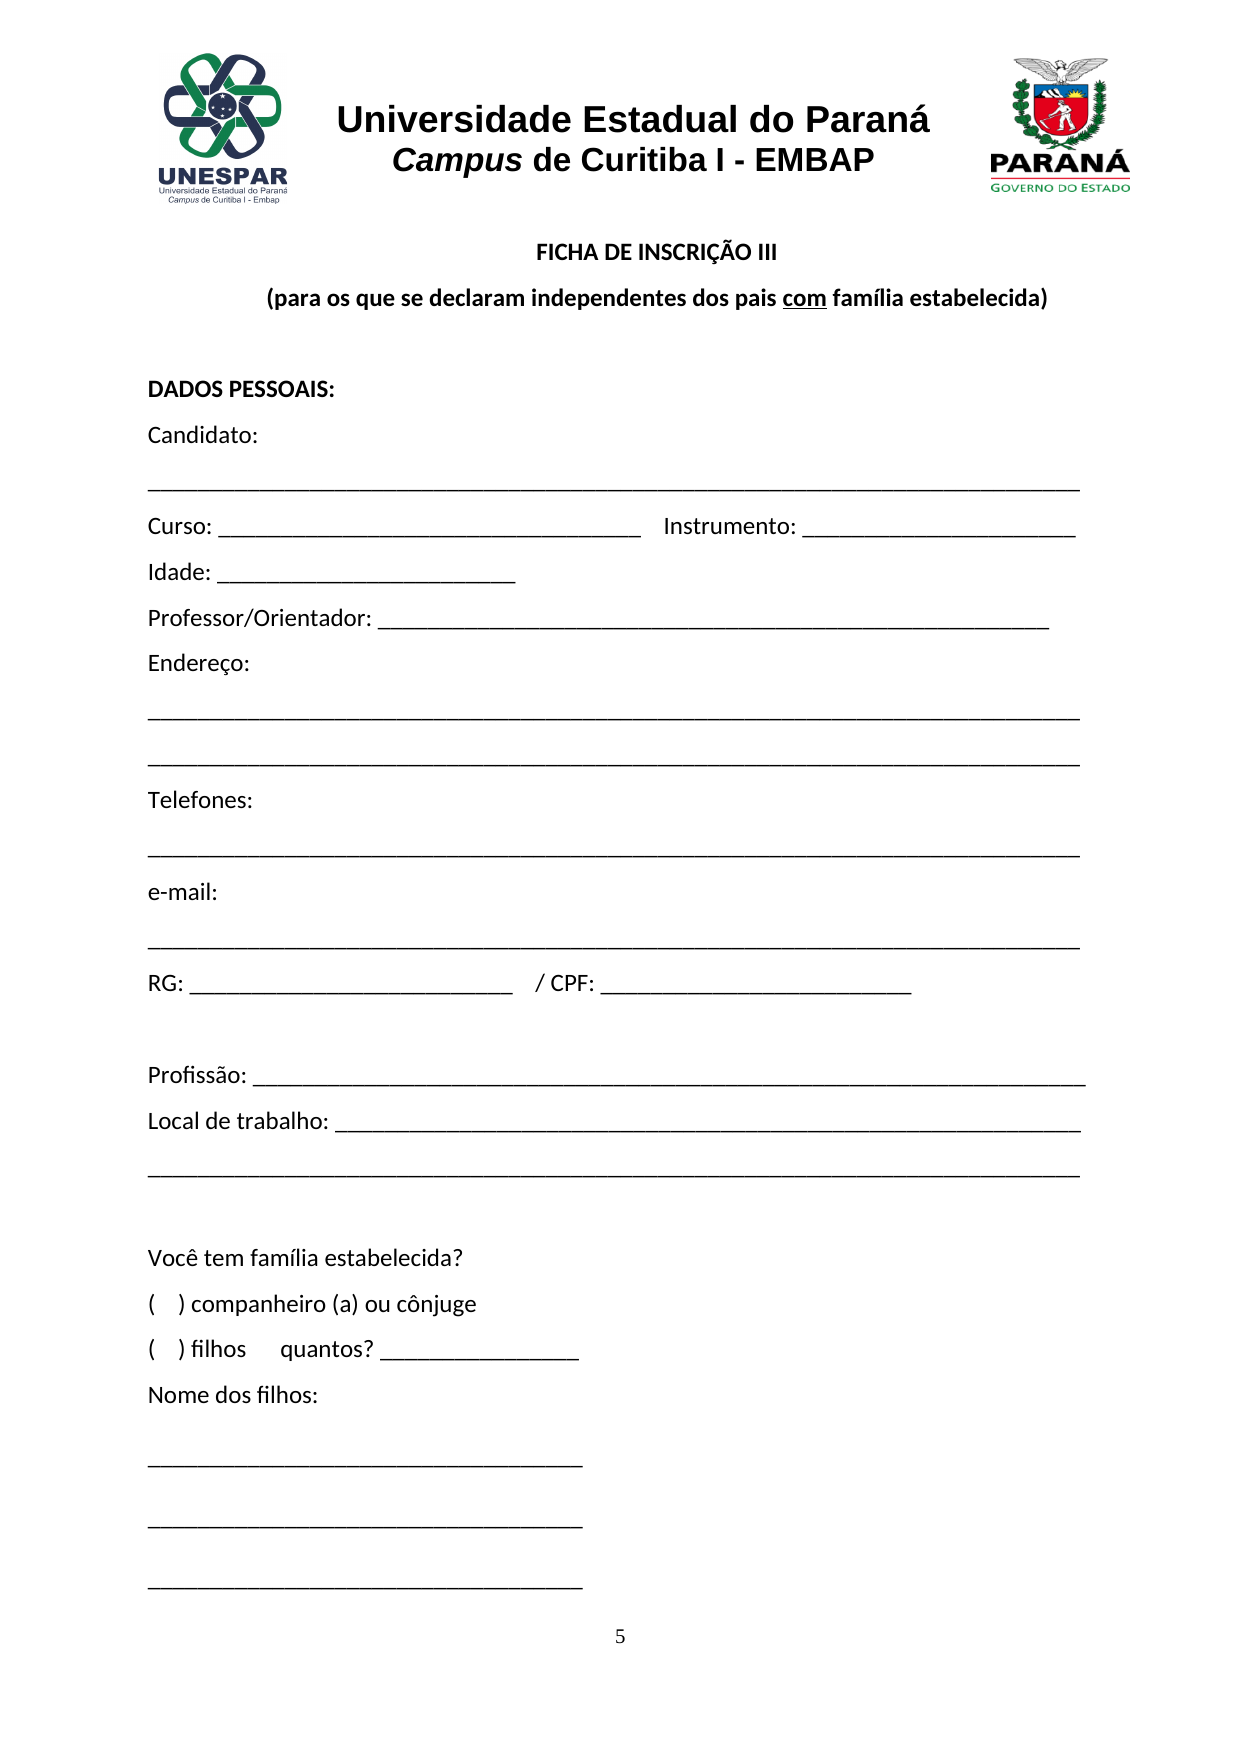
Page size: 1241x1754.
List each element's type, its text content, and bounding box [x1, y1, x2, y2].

text Telefones: ___________________________________________________________________________ [148, 785, 1092, 861]
text Curso: __________________________________ Instrumento: ______________________ [148, 510, 1092, 541]
text Professor/Orientador: ______________________________________________________ [148, 602, 1092, 632]
text ___________________________________ ___________________________________ [148, 1440, 1092, 1532]
text Local de trabalho: ____________________________________________________________ [148, 1105, 1092, 1135]
text Candidato: ___________________________________________________________________________ [148, 419, 1092, 495]
text ___________________________________ [148, 1562, 1092, 1593]
text ( ) companheiro (a) ou cônjuge [148, 1288, 1092, 1318]
text Profissão: ___________________________________________________________________ [148, 1059, 1092, 1089]
picture [985, 53, 1134, 196]
picture [158, 53, 288, 204]
text Você tem família estabelecida? [148, 1242, 1092, 1272]
text ___________________________________________________________________________ [148, 1151, 1092, 1181]
text Endereço: ______________________________________________________________________________________________________________________________________________________ [148, 647, 1092, 769]
text DADOS PESSOAIS: [148, 373, 1092, 404]
text Idade: ________________________ [148, 556, 1092, 587]
text (para os que se declaram independentes dos pais com família estabelecida) [148, 282, 1092, 312]
text Nome dos filhos: [148, 1379, 1092, 1410]
text ( ) filhos quantos? ________________ [148, 1333, 1092, 1364]
text e-mail: ___________________________________________________________________________ [148, 876, 1092, 952]
text RG: __________________________ / CPF: _________________________ [148, 968, 1092, 998]
text FICHA DE INSCRIÇÃO III [148, 236, 1092, 266]
